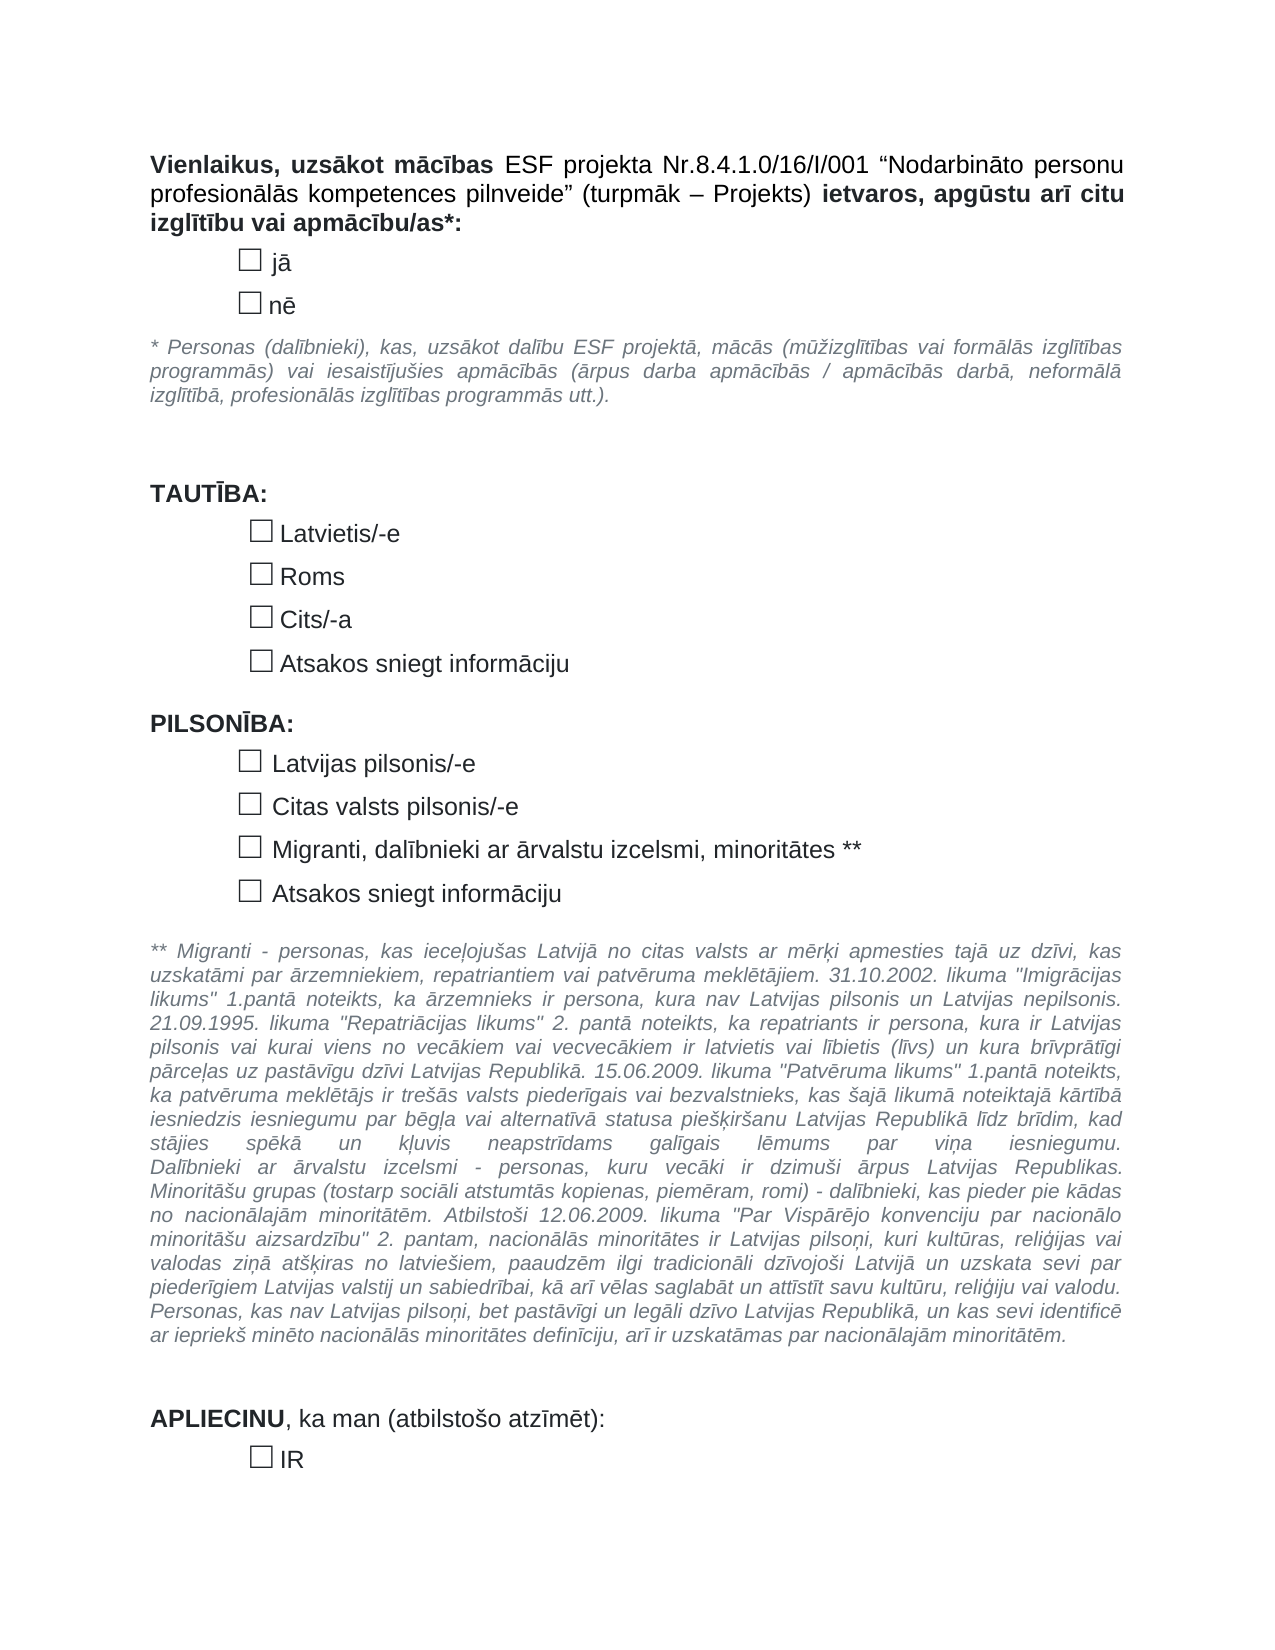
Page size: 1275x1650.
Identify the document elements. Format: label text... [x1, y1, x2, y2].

text Vienlaikus, uzsākot mācības ESF projekta Nr.8.4.1.0/16/I/001 “Nodarbināto personu profesionālās kompetences pilnveide” (turpmāk – Projekts) ietvaros, apgūstu arī citu izglītību vai apmācību/as*: [150, 150, 1125, 236]
text □ Atsakos sniegt informāciju [239, 867, 1125, 910]
text PILSONĪBA: [150, 709, 1125, 737]
table_header □ IR [150, 1433, 1275, 1476]
text □ Migranti, dalībnieki ar ārvalstu izcelsmi, minoritātes ** [239, 824, 1125, 867]
text TAUTĪBA: [150, 479, 1125, 507]
text □ Latvijas pilsonis/-e [239, 737, 1125, 781]
text ** Migranti - personas, kas ieceļojušas Latvijā no citas valsts ar mērķi apmesties tajā uz dzīvi, kas uzskatāmi par ārzemniekiem, repatriantiem vai patvēruma meklētājiem. 31.10.2002. likuma "Imigrācijas likums" 1.pantā noteikts, ka ārzemnieks ir persona, kura nav Latvijas pilsonis un Latvijas nepilsonis. 21.09.1995. likuma "Repatriācijas likums" 2. pantā noteikts, ka repatriants ir persona, kura ir Latvijas pilsonis vai kurai viens no vecākiem vai vecvecākiem ir latvietis vai lībietis (līvs) un kura brīvprātīgi pārceļas uz pastāvīgu dzīvi Latvijas Republikā. 15.06.2009. likuma "Patvēruma likums" 1.pantā noteikts, ka patvēruma meklētājs ir trešās valsts piederīgais vai bezvalstnieks, kas šajā likumā noteiktajā kārtībā iesniedzis iesniegumu par bēgļa vai alternatīvā statusa piešķiršanu Latvijas Republikā līdz brīdim, kad stājies spēkā un kļuvis neapstrīdams galīgais lēmums par viņa iesniegumu. Dalībnieki ar ārvalstu izcelsmi - personas, kuru vecāki ir dzimuši ārpus Latvijas Republikas. Minoritāšu grupas (tostarp sociāli atstumtās kopienas, piemēram, romi) - dalībnieki, kas pieder pie kādas no nacionālajām minoritātēm. Atbilstoši 12.06.2009. likuma "Par Vispārējo konvenciju par nacionālo minoritāšu aizsardzību" 2. pantam, nacionālās minoritātes ir Latvijas pilsoņi, kuri kultūras, reliģijas vai valodas ziņā atšķiras no latviešiem, paaudzēm ilgi tradicionāli dzīvojoši Latvijā un uzskata sevi par piederīgiem Latvijas valstij un sabiedrībai, kā arī vēlas saglabāt un attīstīt savu kultūru, reliģiju vai valodu. Personas, kas nav Latvijas pilsoņi, bet pastāvīgi un legāli dzīvo Latvijas Republikā, un kas sevi identificē ar iepriekš minēto nacionālās minoritātes definīciju, arī ir uzskatāmas par nacionālajām minoritātēm. [150, 939, 1125, 1346]
text APLIECINU, ka man (atbilstošo atzīmēt): [150, 1404, 1125, 1433]
text □ nē [239, 279, 1125, 322]
text □ jā [239, 236, 1125, 279]
table_cell □ Cits/-a [150, 594, 1275, 637]
table_cell □ Atsakos sniegt informāciju [150, 637, 1275, 680]
table_header □ Latvietis/-e [150, 508, 1275, 551]
text □ Citas valsts pilsonis/-e [239, 781, 1125, 824]
text * Personas (dalībnieki), kas, uzsākot dalību ESF projektā, mācās (mūžizglītības vai formālās izglītības programmās) vai iesaistījušies apmācībās (ārpus darba apmācībās / apmācībās darbā, neformālā izglītībā, profesionālās izglītības programmās utt.). [150, 335, 1125, 407]
table_cell □ Roms [150, 551, 1275, 594]
